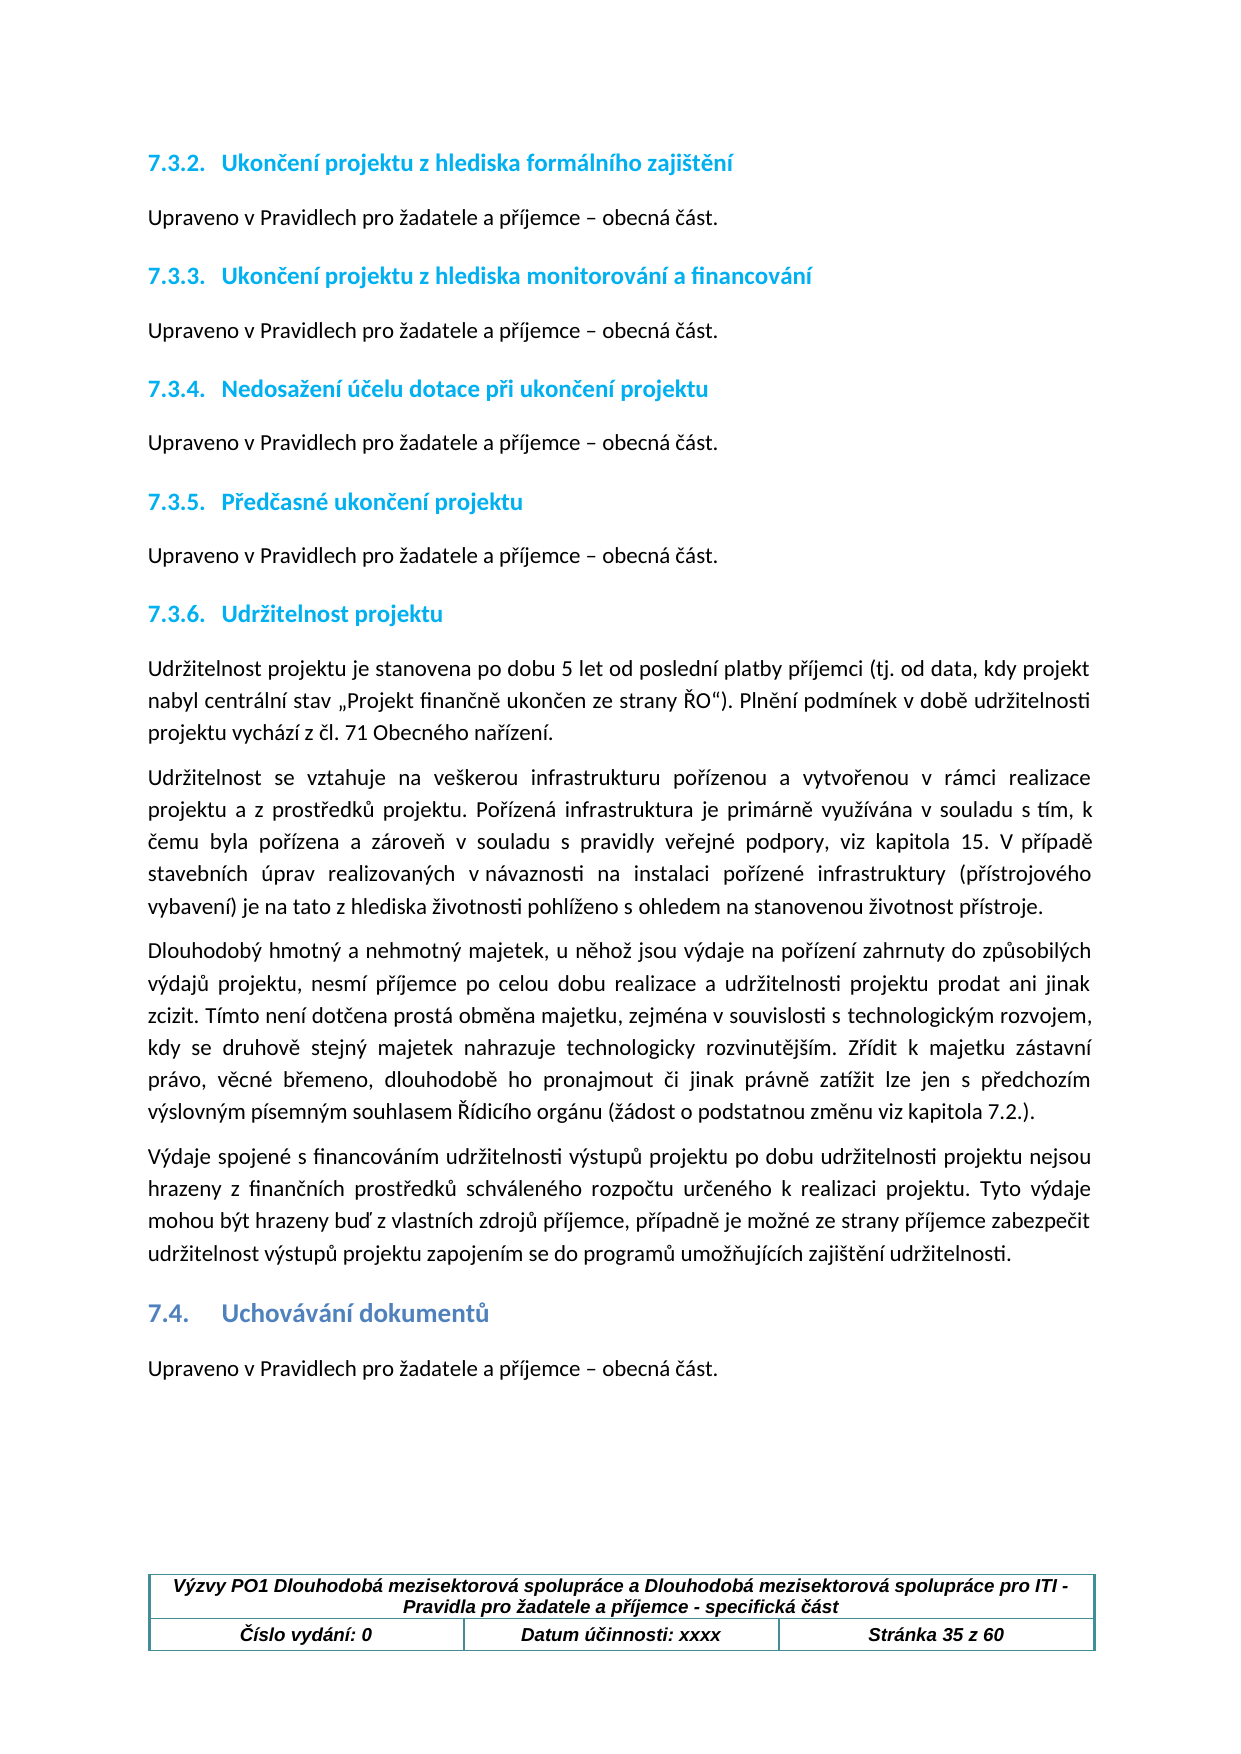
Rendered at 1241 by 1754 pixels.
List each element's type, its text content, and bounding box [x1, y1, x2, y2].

text Výdaje spojené s financováním udržitelnosti výstupů projektu po dobu udržitelnosti projektu nejsou hrazeny z finančních prostředků schváleného rozpočtu určeného k realizaci projektu. Tyto výdaje mohou být hrazeny buď z vlastních zdrojů příjemce, případně je možné ze strany příjemce zabezpečit udržitelnost výstupů projektu zapojením se do programů umožňujících zajištění udržitelnosti. [148, 1142, 1093, 1267]
text Udržitelnost se vztahuje na veškerou infrastrukturu pořízenou a vytvořenou v rámci realizace projektu a z prostředků projektu. Pořízená infrastruktura je primárně využívána v souladu s tím, k čemu byla pořízena a zároveň v souladu s pravidly veřejné podpory, viz kapitola 15. V případě stavebních úprav realizovaných v návaznosti na instalaci pořízené infrastruktury (přístrojového vybavení) je na tato z hlediska životnosti pohlíženo s ohledem na stanovenou životnost přístroje. [148, 763, 1093, 920]
text Upraveno v Pravidlech pro žadatele a příjemce – obecná část. [148, 541, 1093, 569]
list Nedosažení účelu dotace při ukončení projektu [148, 373, 1093, 403]
text Dlouhodobý hmotný a nehmotný majetek, u něhož jsou výdaje na pořízení zahrnuty do způsobilých výdajů projektu, nesmí příjemce po celou dobu realizace a udržitelnosti projektu prodat ani jinak zcizit. Tímto není dotčena prostá obměna majetku, zejména v souvislosti s technologickým rozvojem, kdy se druhově stejný majetek nahrazuje technologicky rozvinutějším. Zřídit k majetku zástavní právo, věcné břemeno, dlouhodobě ho pronajmout či jinak právně zatížit lze jen s předchozím výslovným písemným souhlasem Řídicího orgánu (žádost o podstatnou změnu viz kapitola 7.2.). [148, 936, 1093, 1125]
list Udržitelnost projektu [148, 598, 1093, 629]
text Upraveno v Pravidlech pro žadatele a příjemce – obecná část. [148, 428, 1093, 457]
list Ukončení projektu z hlediska formálního zajištění [148, 148, 1093, 178]
text Upraveno v Pravidlech pro žadatele a příjemce – obecná část. [148, 1354, 1093, 1382]
text Udržitelnost projektu je stanovena po dobu 5 let od poslední platby příjemci (tj. od data, kdy projekt nabyl centrální stav „Projekt finančně ukončen ze strany ŘO“). Plnění podmínek v době udržitelnosti projektu vychází z čl. 71 Obecného nařízení. [148, 654, 1093, 746]
text Upraveno v Pravidlech pro žadatele a příjemce – obecná část. [148, 316, 1093, 344]
list Předčasné ukončení projektu [148, 486, 1093, 516]
list Ukončení projektu z hlediska monitorování a financování [148, 260, 1093, 291]
list Uchovávání dokumentů [148, 1296, 1093, 1329]
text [148, 203, 1093, 231]
